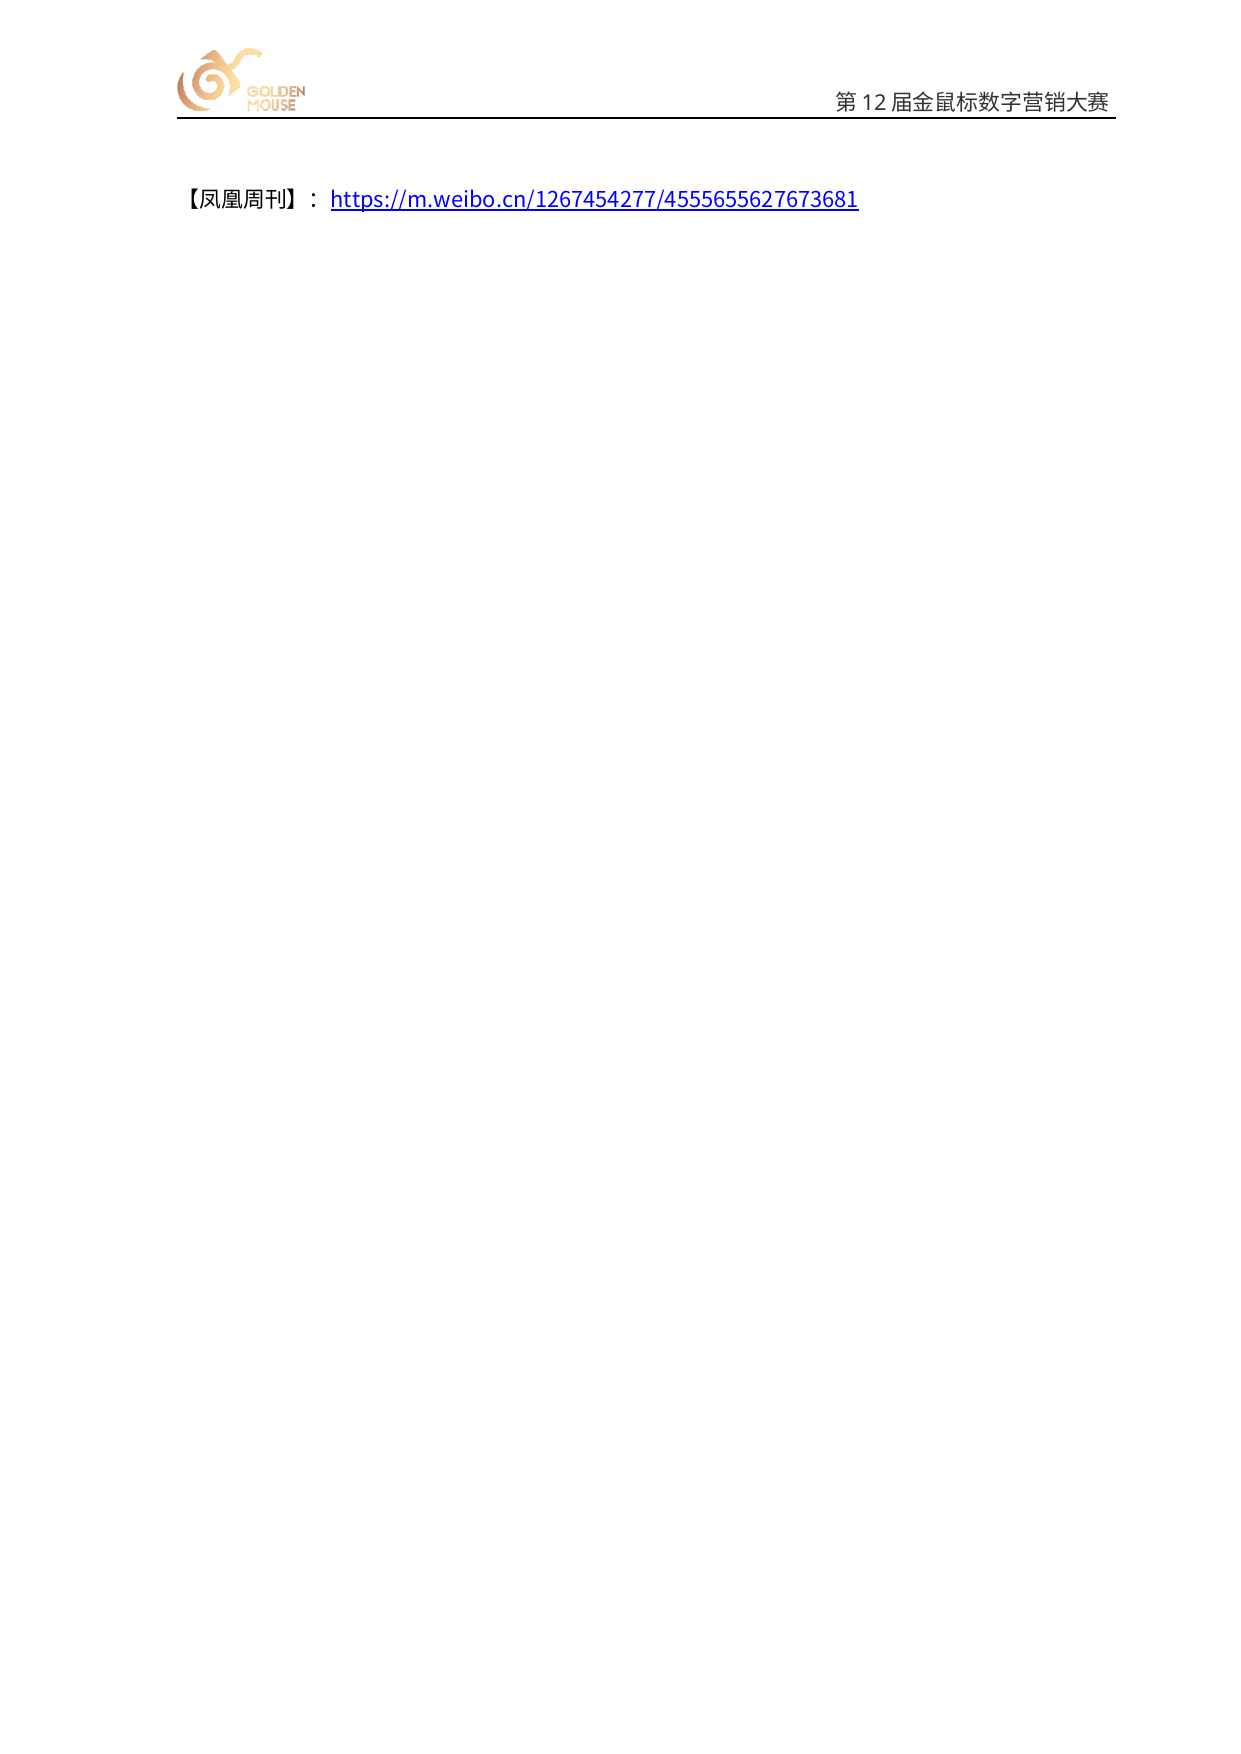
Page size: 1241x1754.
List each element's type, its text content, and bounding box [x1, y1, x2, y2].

picture [177, 48, 305, 111]
text 【凤凰周刊】：https://m.weibo.cn/1267454277/4555655627673681 [177, 182, 1116, 213]
